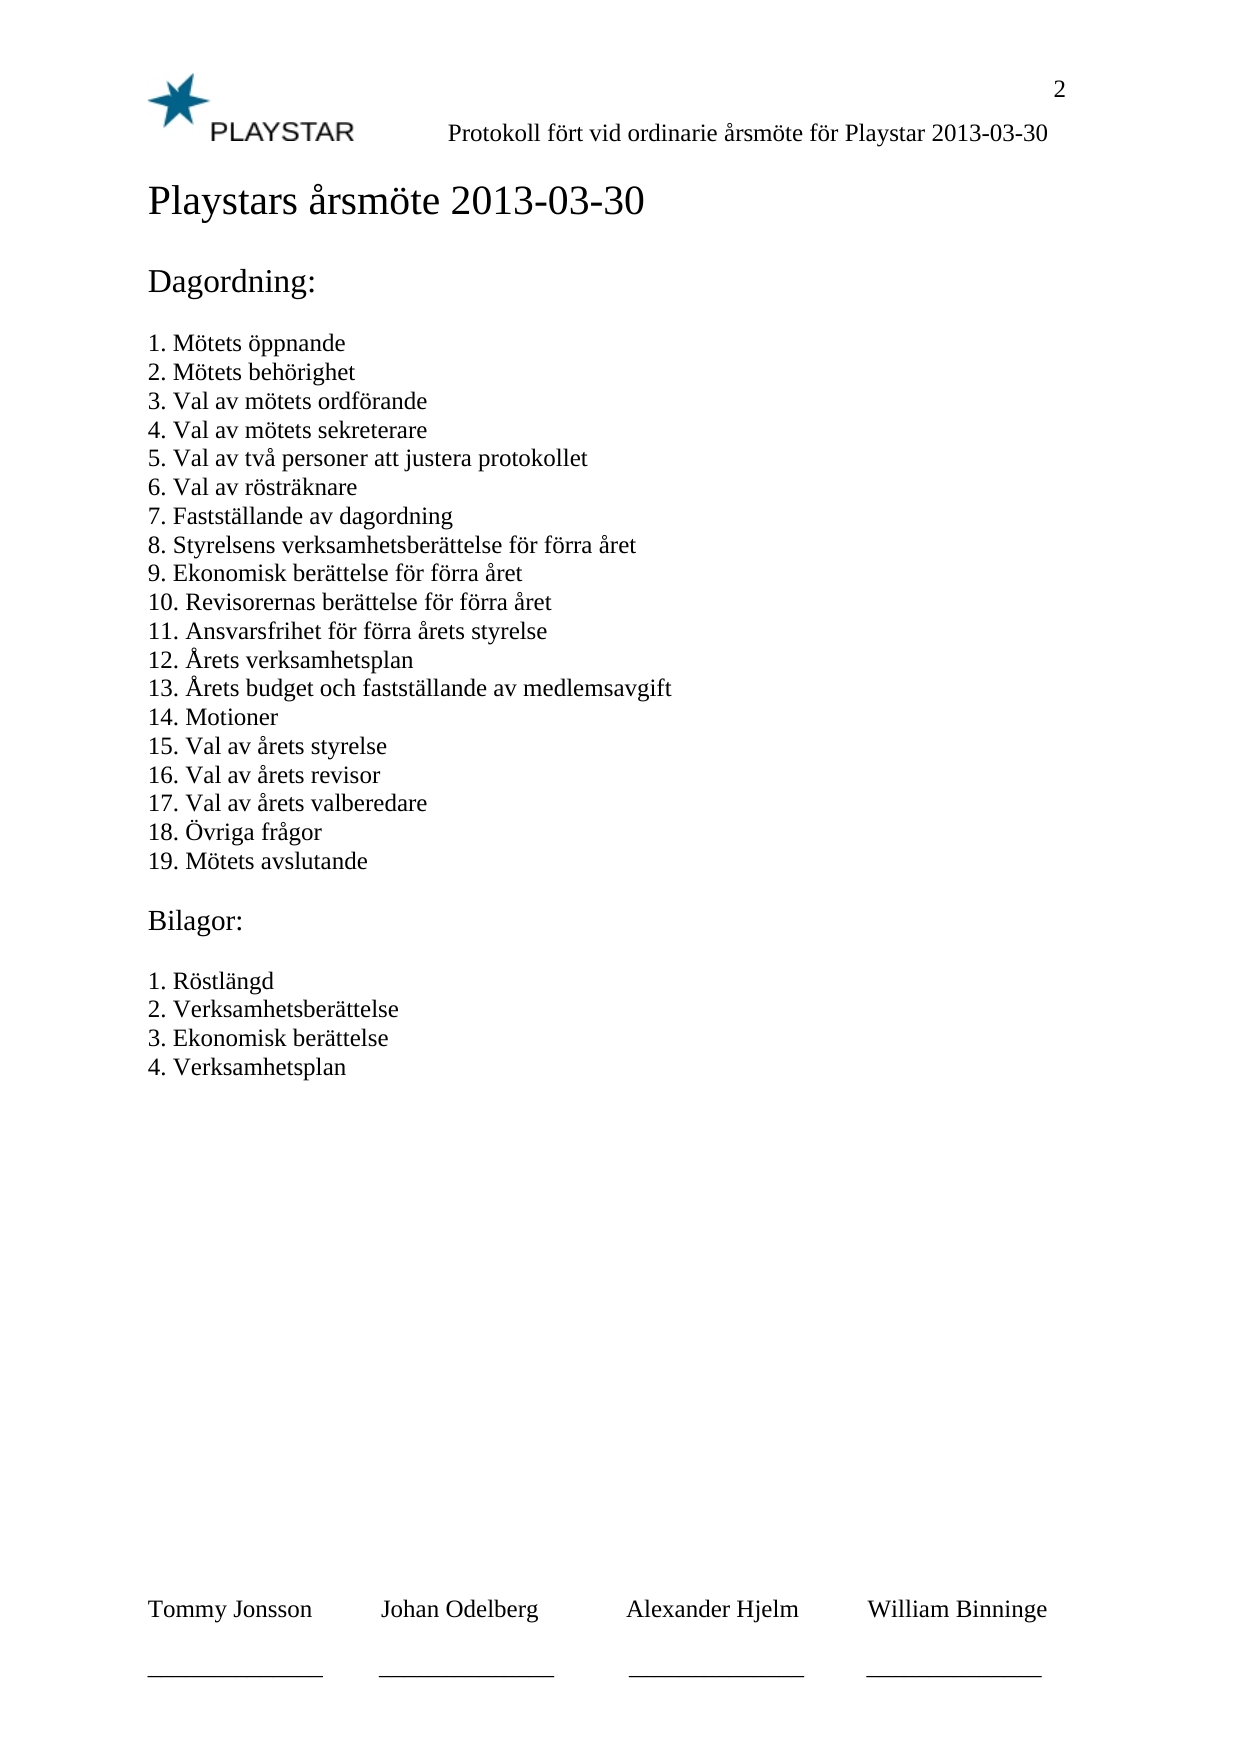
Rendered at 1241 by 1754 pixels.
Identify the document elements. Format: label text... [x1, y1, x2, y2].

text 2. Verksamhetsberättelse [148, 994, 1093, 1023]
text 3. Ekonomisk berättelse [148, 1023, 1093, 1052]
text 6. Val av rösträknare [148, 472, 1093, 501]
subtitle Playstars årsmöte 2013-03-30 [148, 175, 1093, 223]
text 4. Verksamhetsplan [148, 1052, 1093, 1081]
picture [147, 73, 354, 141]
text Bilagor: [148, 903, 1093, 937]
text 1. Mötets öppnande 2. Mötets behörighet 3. Val av mötets ordförande 4. Val av mötets sekreterare 5. Val av två personer att justera protokollet [148, 328, 1093, 472]
text 1. Röstlängd [148, 966, 1093, 994]
text 7. Fastställande av dagordning 8. Styrelsens verksamhetsberättelse för förra året 9. Ekonomisk berättelse för förra året 10. Revisorernas berättelse för förra året 11. Ansvarsfrihet för förra årets styrelse 12. Årets verksamhetsplan 13. Årets budget och fastställande av medlemsavgift 14. Motioner 15. Val av årets styrelse 16. Val av årets revisor 17. Val av årets valberedare 18. Övriga frågor 19. Mötets avslutande [148, 501, 1093, 875]
subtitle Dagordning: [148, 261, 1093, 300]
